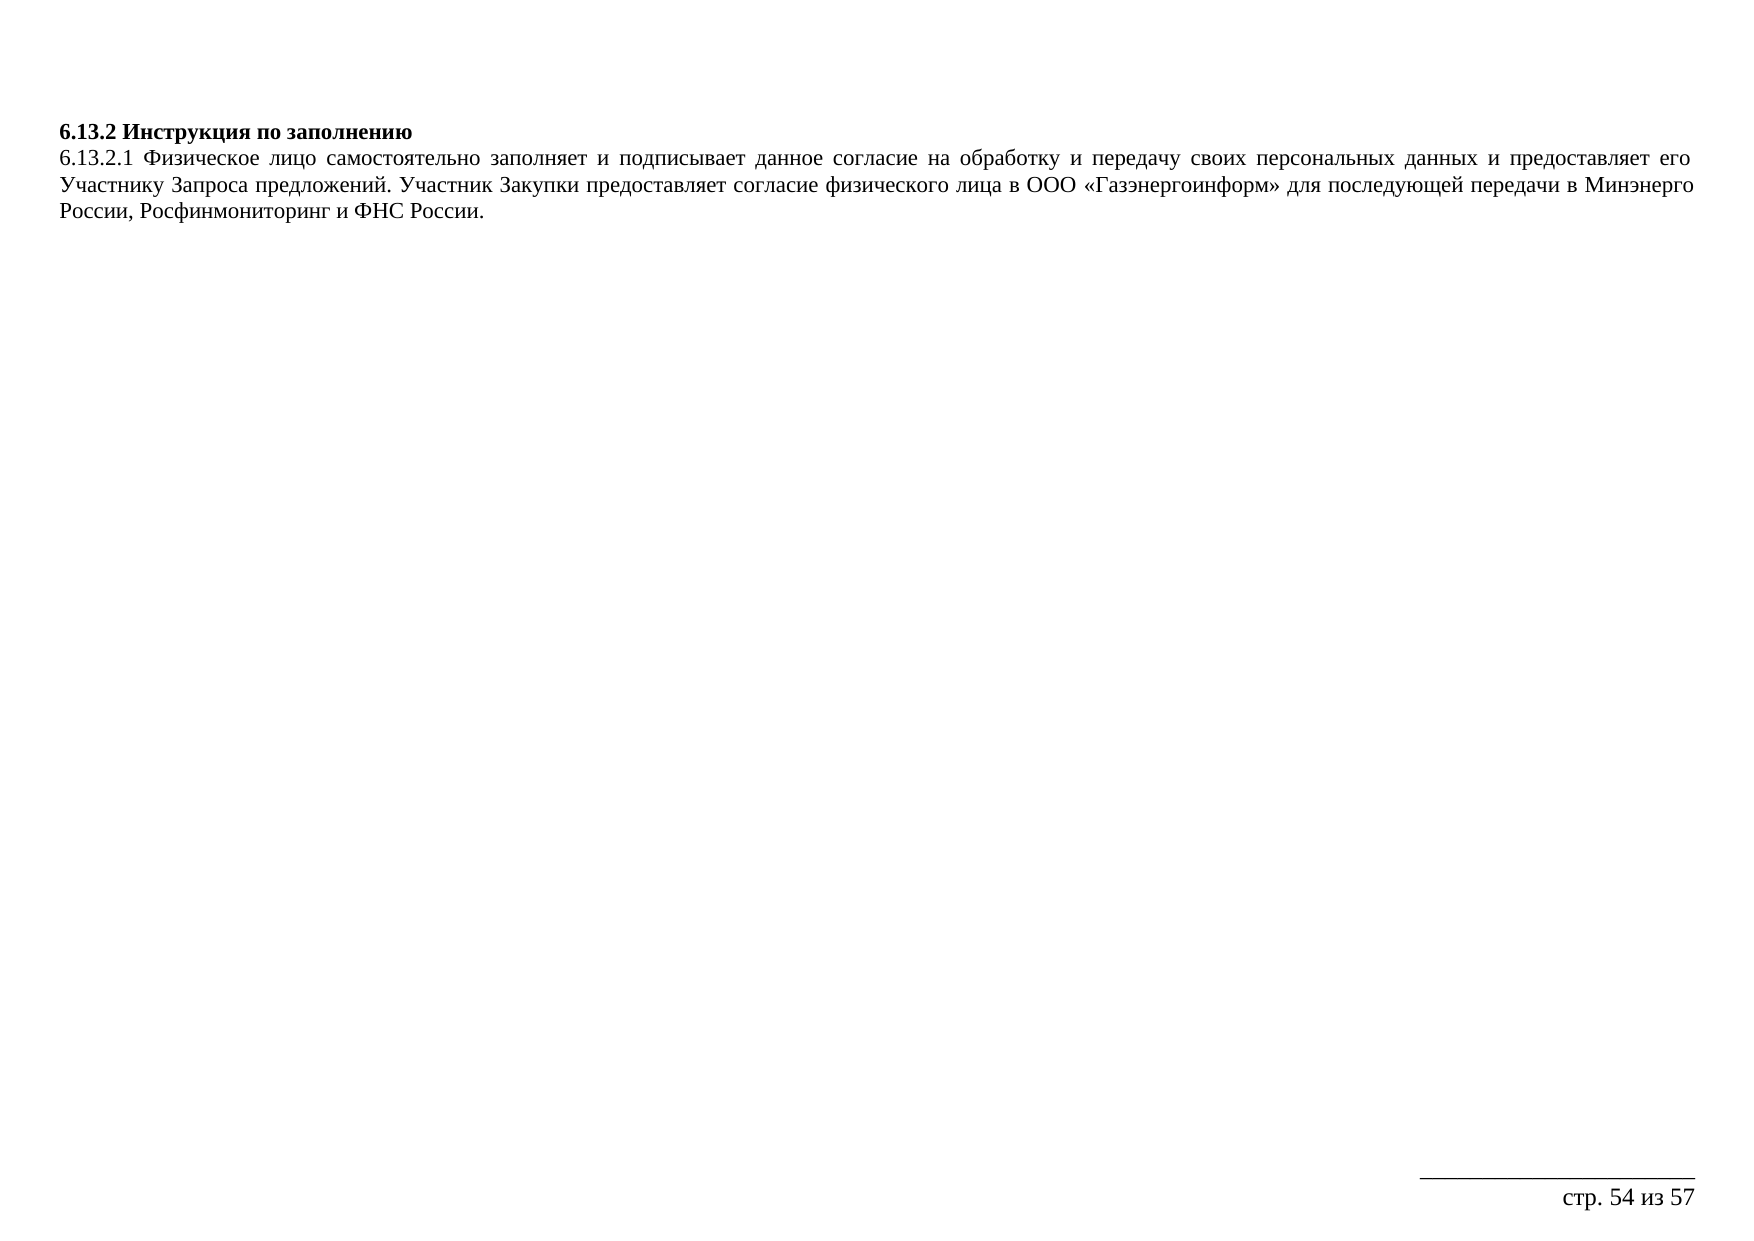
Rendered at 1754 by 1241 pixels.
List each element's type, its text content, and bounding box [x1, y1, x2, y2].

text 6.13.2.1 Физическое лицо самостоятельно заполняет и подписывает данное согласие на обработку и передачу своих персональных данных и предоставляет его Участнику Запроса предложений. Участник Закупки предоставляет согласие физического лица в ООО «Газэнергоинформ» для последующей передачи в Минэнерго России, Росфинмониторинг и ФНС России. [59, 144, 1695, 223]
text 6.13.2 Инструкция по заполнению [59, 118, 1695, 144]
